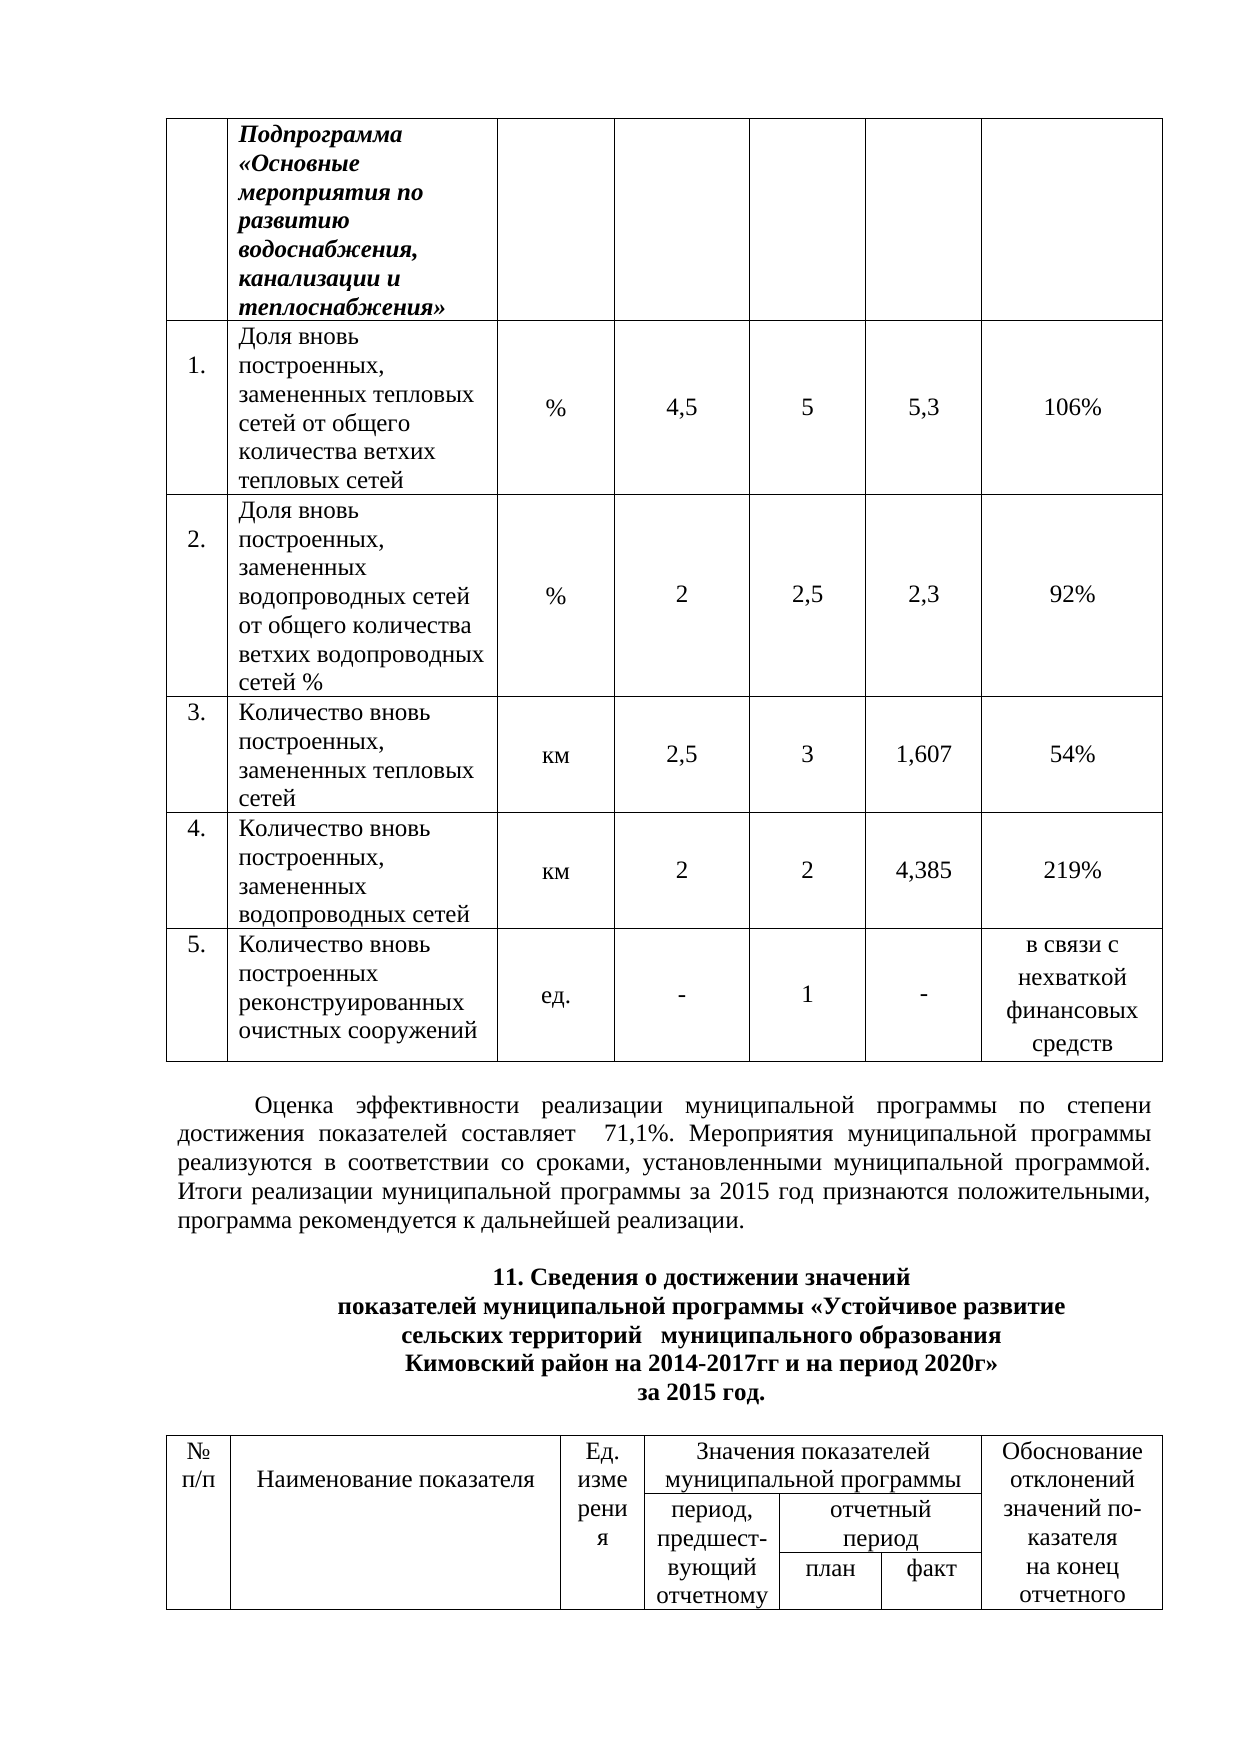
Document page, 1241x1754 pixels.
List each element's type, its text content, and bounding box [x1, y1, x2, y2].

table_cell 2 [615, 813, 749, 928]
table_cell % [498, 495, 614, 696]
table_header Ед. изме рения [561, 1436, 644, 1609]
table_cell Доля вновь построенных, замененных тепловых сетей от общего количества ветхих тепловых сетей [228, 321, 497, 494]
table_cell км [498, 813, 614, 928]
table_cell 2,5 [615, 697, 749, 812]
table_cell 2,3 [866, 495, 981, 696]
text Оценка эффективности реализации муниципальной программы по степени достижения показателей составляет 71,1%. Мероприятия муниципальной программы реализуются в соответствии со сроками, установленными муниципальной программой. Итоги реализации муниципальной программы за 2015 год признаются положительными, программа рекомендуется к дальнейшей реализации. [177, 1090, 1152, 1233]
table_cell 2 [750, 813, 865, 928]
text за 2015 год. [177, 1377, 1152, 1406]
table_cell план [780, 1553, 881, 1609]
table_cell Количество вновь построенных, замененных тепловых сетей [228, 697, 497, 812]
table_cell 3 [750, 697, 865, 812]
table_cell 4,385 [866, 813, 981, 928]
table_cell 5,3 [866, 321, 981, 494]
table_header Значения показателей муниципальной программы [645, 1436, 981, 1493]
table_cell в связи с нехваткой финансовых средств [982, 929, 1162, 1061]
table_cell Количество вновь построенных реконструированных очистных сооружений [228, 929, 497, 1061]
table_cell 219% [982, 813, 1162, 928]
table_cell [750, 119, 865, 320]
table_cell [982, 119, 1162, 320]
table_cell 3. [167, 697, 227, 812]
table_cell [498, 119, 614, 320]
table_cell [615, 119, 749, 320]
table_cell % [498, 321, 614, 494]
table_cell Подпрограмма «Основные мероприятия по развитию водоснабжения, канализации и теплоснабжения» [228, 119, 497, 320]
text 11. Сведения о достижении значений [177, 1262, 1152, 1291]
table_cell 92% [982, 495, 1162, 696]
table_header № п/п [167, 1436, 230, 1609]
table_cell 2,5 [750, 495, 865, 696]
table_cell Доля вновь построенных, замененных водопроводных сетей от общего количества ветхих водопроводных сетей % [228, 495, 497, 696]
table_header Обоснование отклонений значений по-казателя на конец отчетного периода [982, 1436, 1162, 1609]
table_cell 2. [167, 495, 227, 696]
table_cell 1,607 [866, 697, 981, 812]
table_cell [167, 119, 227, 320]
table_cell 2 [615, 495, 749, 696]
table_cell Количество вновь построенных, замененных водопроводных сетей [228, 813, 497, 928]
table_cell - [615, 929, 749, 1061]
table_cell км [498, 697, 614, 812]
table_cell период, предшест-вующий отчетному [645, 1494, 779, 1609]
table_cell 4,5 [615, 321, 749, 494]
table_cell - [866, 929, 981, 1061]
table_cell 106% [982, 321, 1162, 494]
table_cell 4. [167, 813, 227, 928]
text сельских территорий муниципального образования [177, 1320, 1152, 1348]
table_cell 5. [167, 929, 227, 1061]
table_cell 1 [750, 929, 865, 1061]
table_cell 1. [167, 321, 227, 494]
table_cell факт [882, 1553, 981, 1609]
text показателей муниципальной программы «Устойчивое развитие [177, 1291, 1152, 1320]
table_cell ед. [498, 929, 614, 1061]
table_cell 5 [750, 321, 865, 494]
table_cell 54% [982, 697, 1162, 812]
table_header Наименование показателя [231, 1436, 560, 1609]
table_cell отчетный период [780, 1494, 981, 1552]
table_cell [866, 119, 981, 320]
text Кимовский район на 2014-2017гг и на период 2020г» [177, 1348, 1152, 1377]
